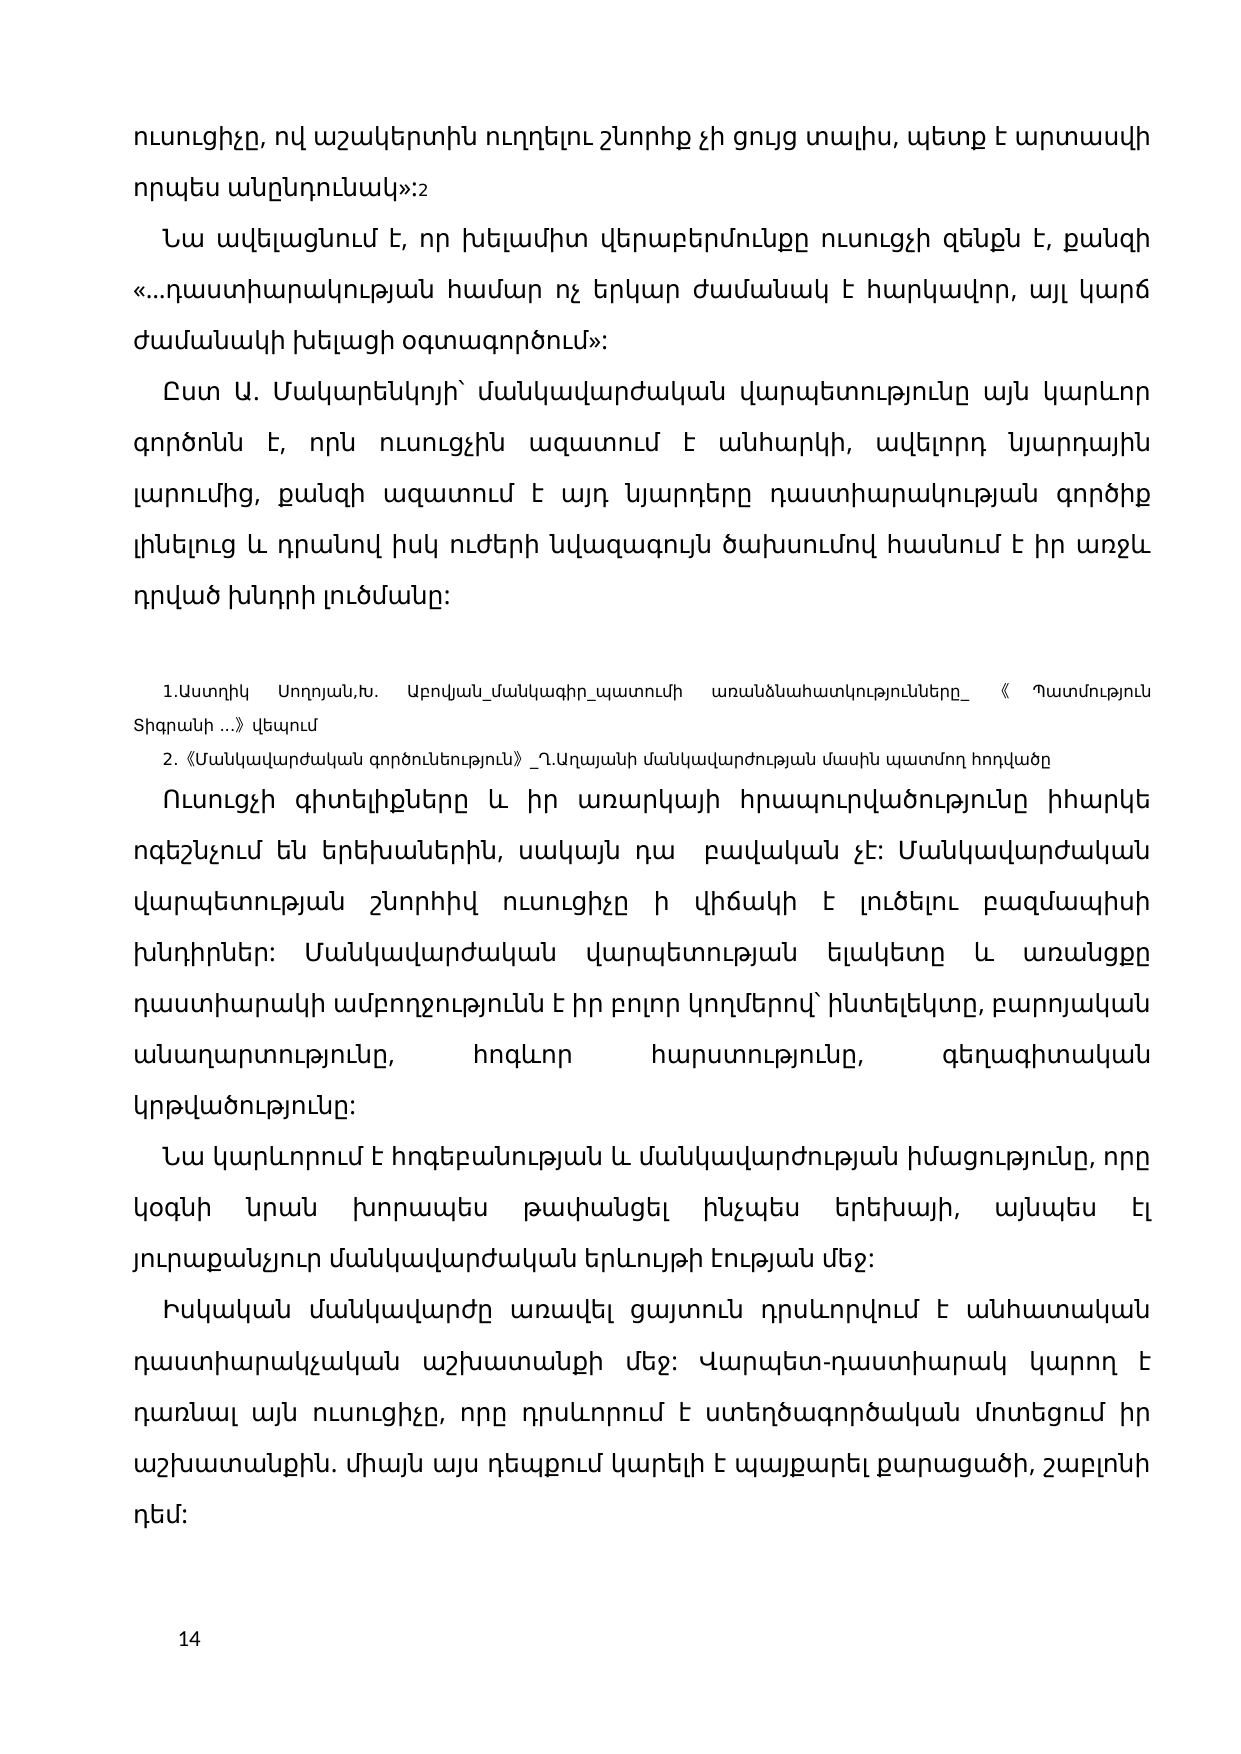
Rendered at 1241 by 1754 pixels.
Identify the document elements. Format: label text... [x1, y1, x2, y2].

text 2.《Մանկավարժական գործունեություն》_Ղ.Աղայանի մանկավարժության մասին պատմող հոդվածը [133, 748, 1152, 770]
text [133, 118, 1152, 203]
text 1.Աստղիկ Սողոյան,Խ. Աբովյան_մանկագիր_պատումի առանձնահատկությունները_《Պատմություն Տիգրանի ...》վեպում [133, 679, 1152, 736]
text Նա ավելացնում է, որ խելամիտ վերաբերմունքը ուսուցչի զենքն է, քանզի «…դաստիարակության համար ոչ երկար ժամանակ է հարկավոր, այլ կարճ ժամանակի խելացի օգտագործում»: [133, 220, 1152, 356]
text Իսկական մանկավարժը առավել ցայտուն դրսևորվում է անհատական դաստիարակչական աշխատանքի մեջ: Վարպետ-դաստիարակ կարող է դառնալ այն ուսուցիչը, որը դրսևորում է ստեղծագործական մոտեցում իր աշխատանքին. միայն այս դեպքում կարելի է պայքարել քարացածի, շաբլոնի դեմ: [133, 1292, 1152, 1530]
text Նա կարևորում է հոգեբանության և մանկավարժության իմացությունը, որը կօգնի նրան խորապես թափանցել ինչպես երեխայի, այնպես էլ յուրաքանչյուր մանկավարժական երևույթի էության մեջ: [133, 1139, 1152, 1275]
text Ուսուցչի գիտելիքները և իր առարկայի հրապուրվածությունը իհարկե ոգեշնչում են երեխաներին, սակայն դա բավական չէ: Մանկավարժական վարպետության շնորհիվ ուսուցիչը ի վիճակի է լուծելու բազմապիսի խնդիրներ: Մանկավարժական վարպետության ելակետը և առանցքը դաստիարակի ամբողջությունն է իր բոլոր կողմերով՝ ինտելեկտը, բարոյական անաղարտությունը, հոգևոր հարստությունը, գեղագիտական կրթվածությունը: [133, 782, 1152, 1122]
text Ըստ Ա. Մակարենկոյի՝ մանկավարժական վարպետությունը այն կարևոր գործոնն է, որն ուսուցչին ազատում է անհարկի, ավելորդ նյարդային լարումից, քանզի ազատում է այդ նյարդերը դաստիարակության գործիք լինելուց և դրանով իսկ ուժերի նվազագույն ծախսումով հասնում է իր առջև դրված խնդրի լուծմանը: [133, 373, 1152, 612]
